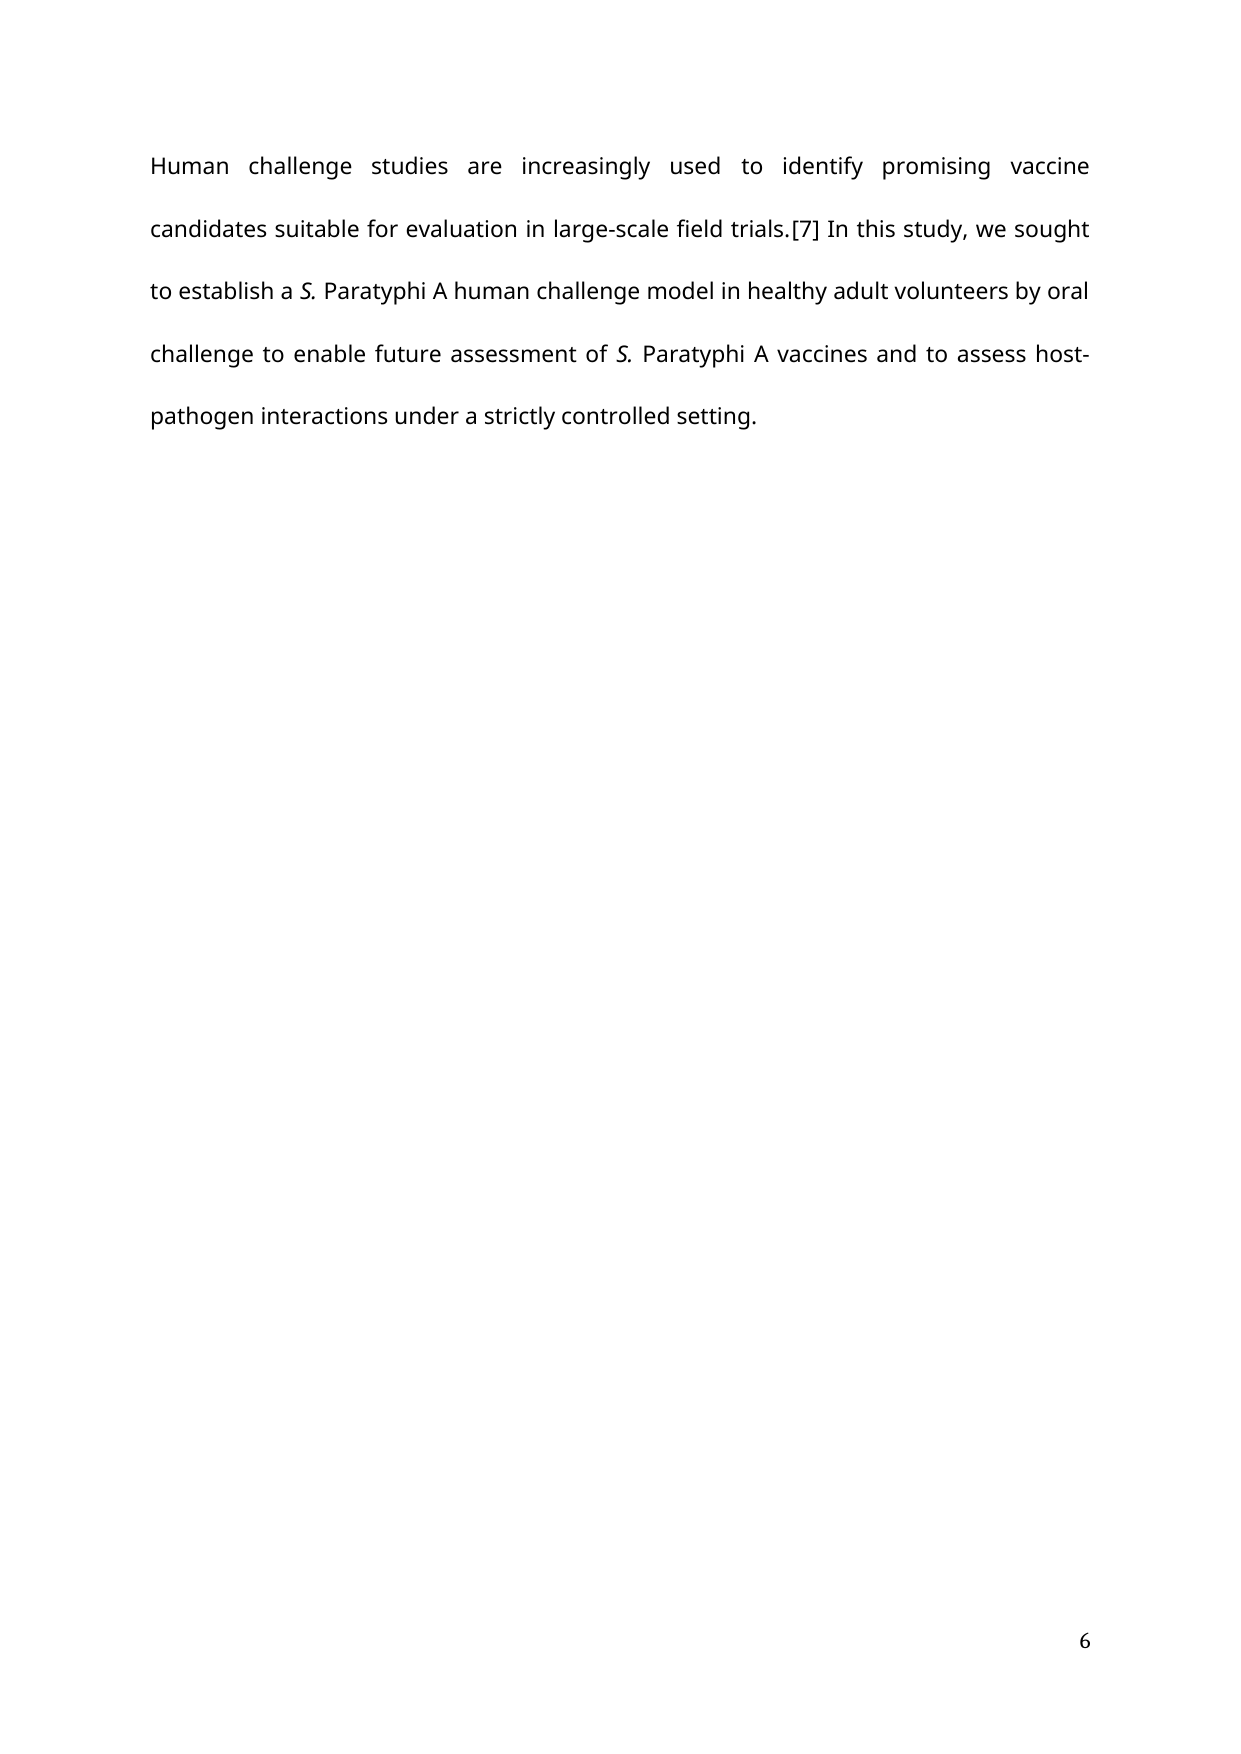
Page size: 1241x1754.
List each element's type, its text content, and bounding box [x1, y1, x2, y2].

text Human challenge studies are increasingly used to identify promising vaccine candidates suitable for evaluation in large-scale field trials.[7] In this study, we sought to establish a S. Paratyphi A human challenge model in healthy adult volunteers by oral challenge to enable future assessment of S. Paratyphi A vaccines and to assess host-pathogen interactions under a strictly controlled setting. [150, 150, 1090, 431]
